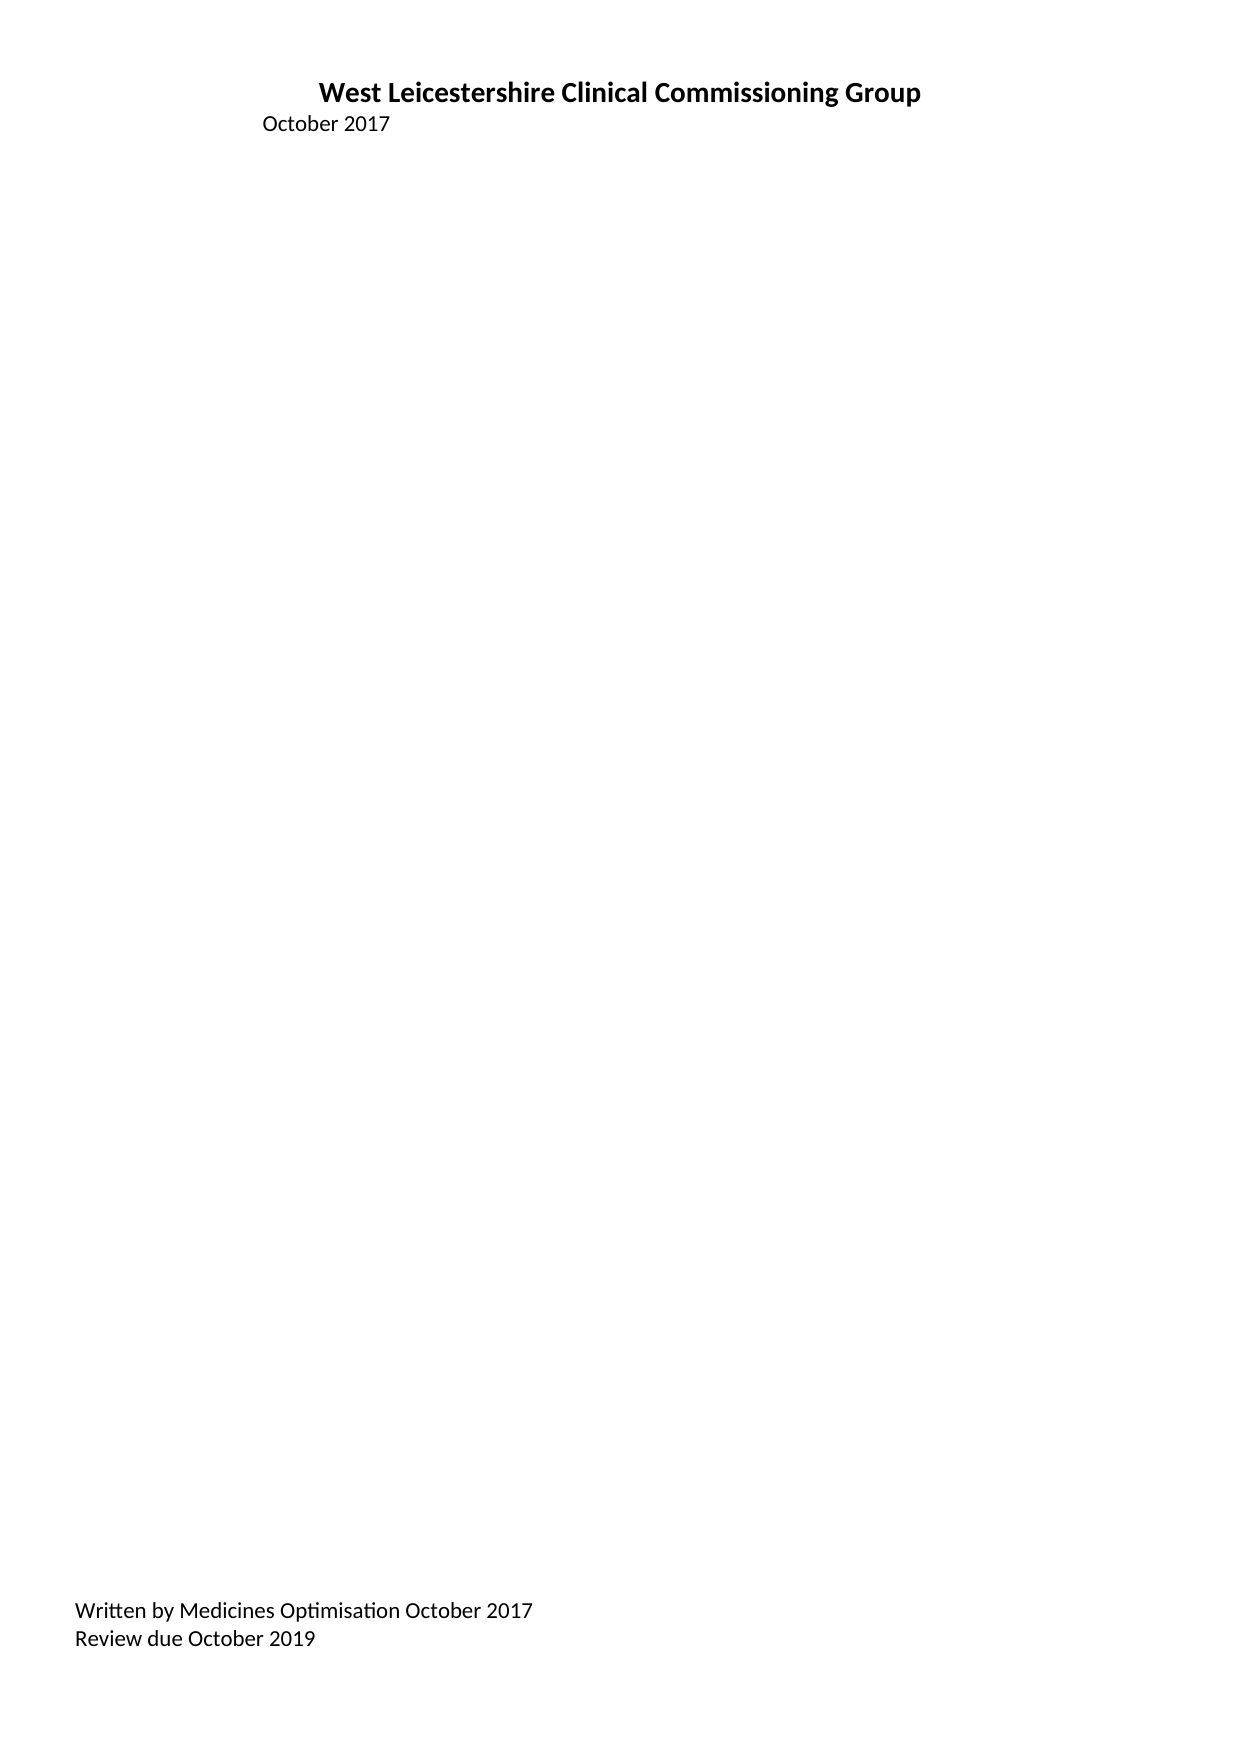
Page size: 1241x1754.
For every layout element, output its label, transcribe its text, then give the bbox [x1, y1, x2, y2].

text October 2017 [75, 109, 1165, 137]
